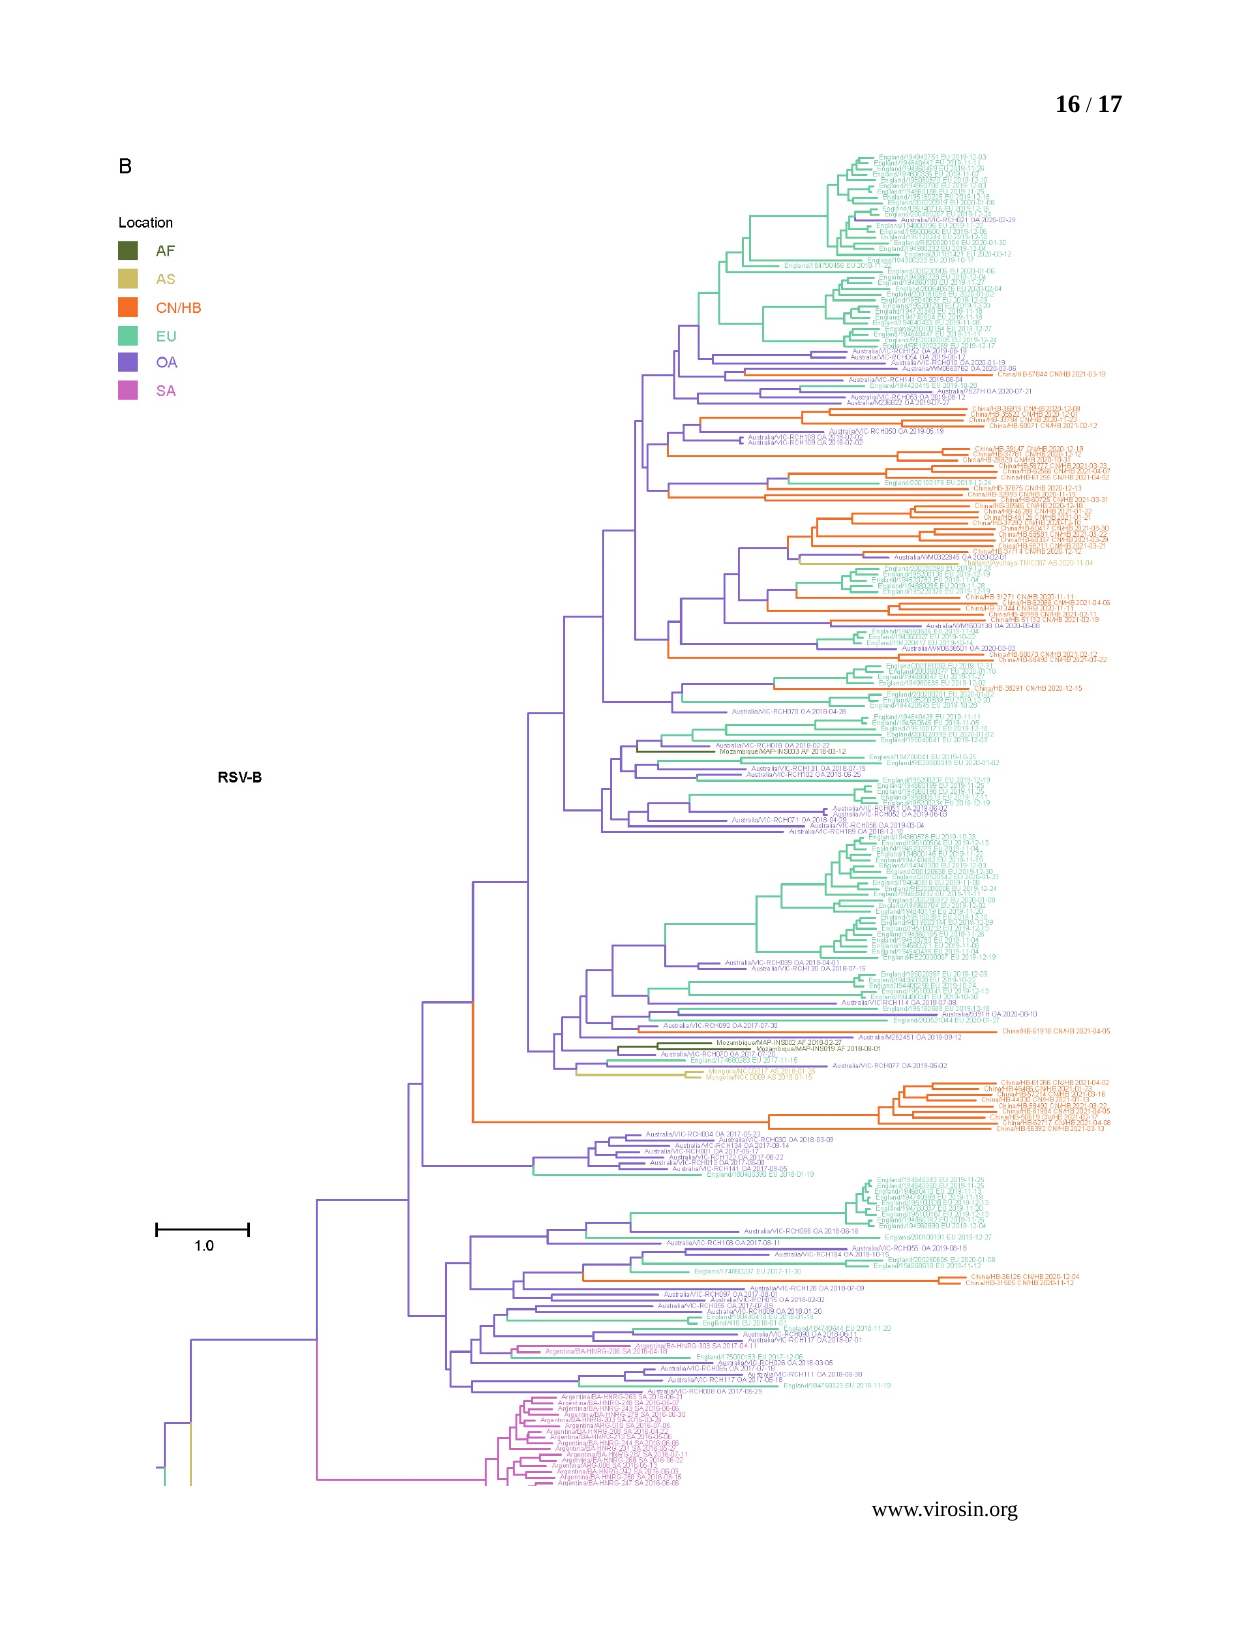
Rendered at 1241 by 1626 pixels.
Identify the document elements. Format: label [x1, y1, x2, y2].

picture [118, 153, 1111, 1486]
